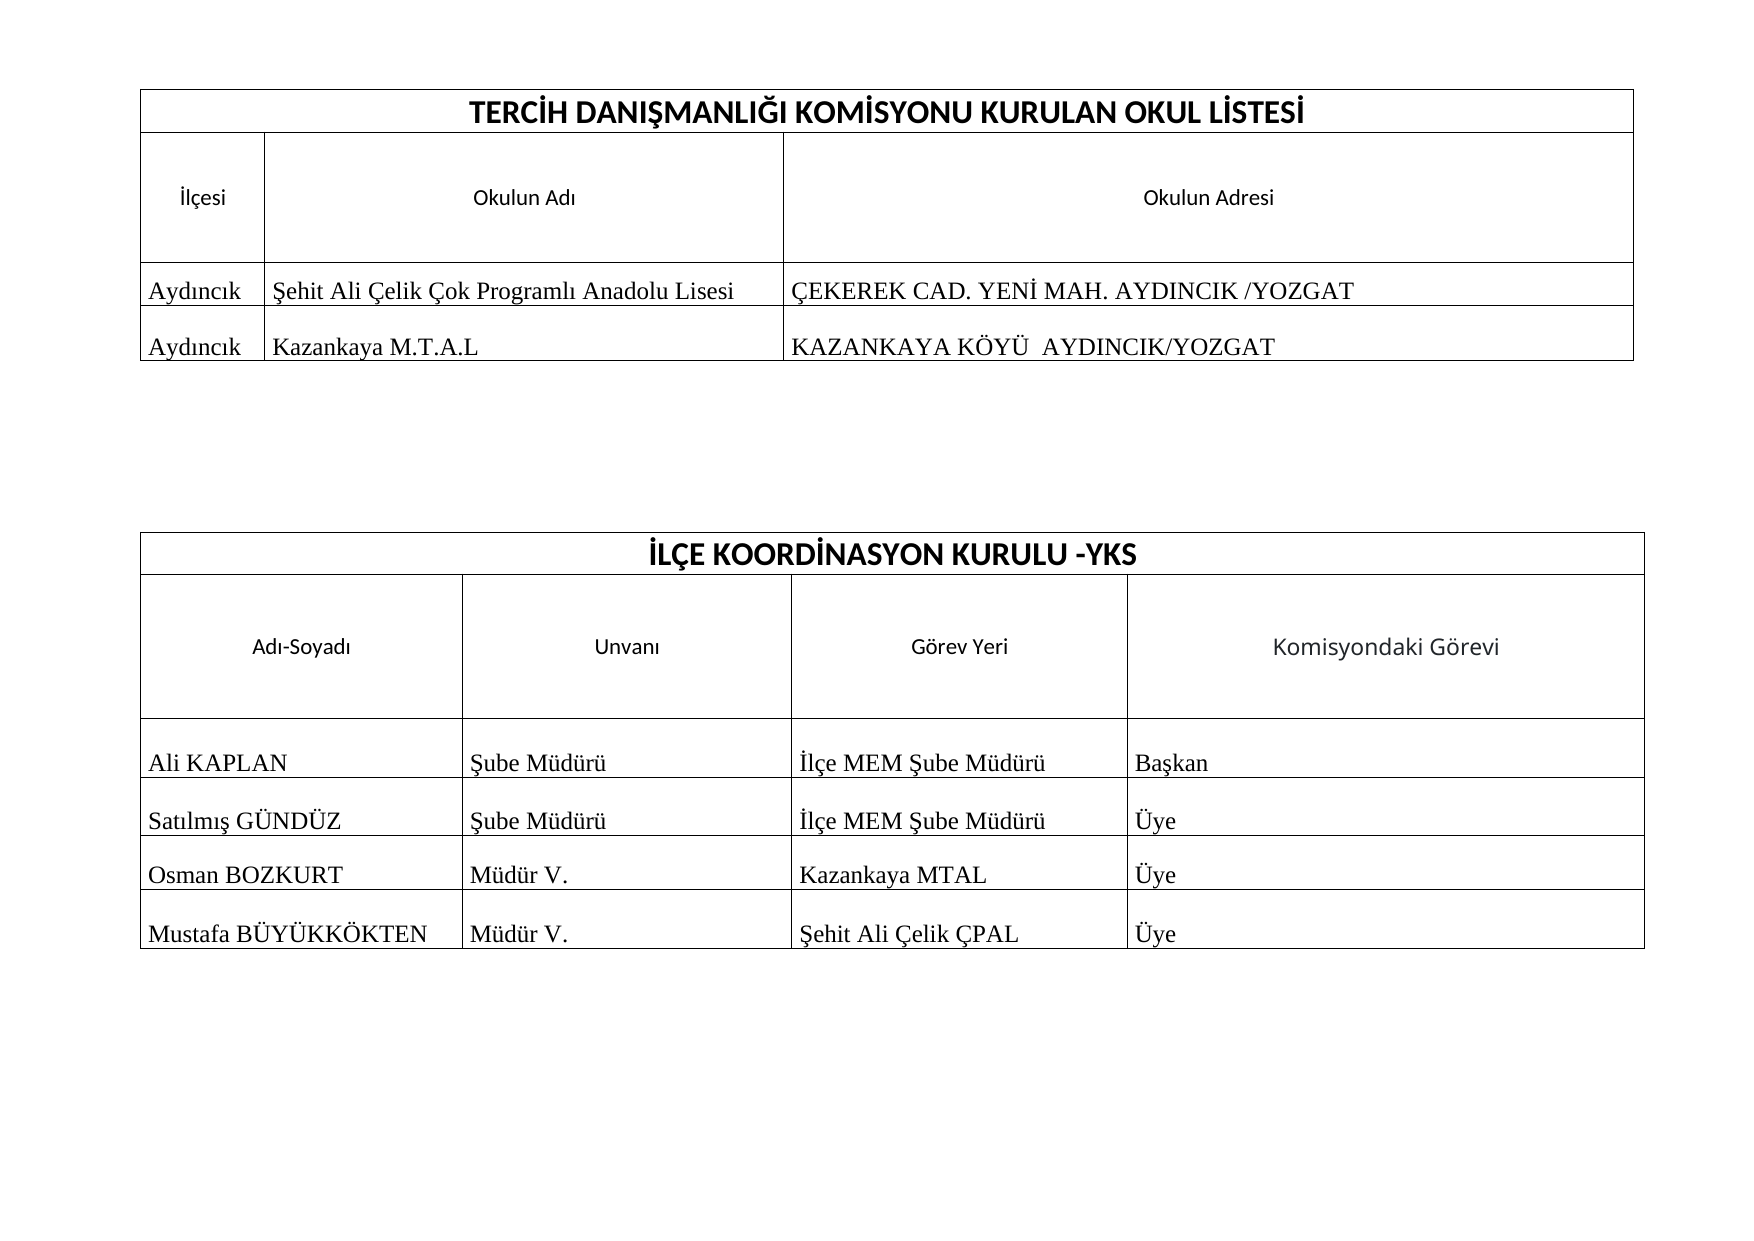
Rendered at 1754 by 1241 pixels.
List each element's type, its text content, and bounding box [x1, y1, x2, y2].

table_cell Unvanı [463, 575, 791, 718]
table_cell Ali KAPLAN [141, 719, 462, 777]
table_cell İlçe MEM Şube Müdürü [792, 778, 1127, 835]
table_cell Kazankaya MTAL [792, 836, 1127, 889]
table_cell İlçesi [141, 133, 264, 262]
table_header TERCİH DANIŞMANLIĞI KOMİSYONU KURULAN OKUL LİSTESİ [141, 90, 1633, 132]
table_cell Müdür V. [463, 890, 791, 948]
table_cell Şehit Ali Çelik ÇPAL [792, 890, 1127, 948]
table_cell Müdür V. [463, 836, 791, 889]
table_cell Kazankaya M.T.A.L [265, 306, 783, 360]
table_cell Okulun Adı [265, 133, 783, 262]
table_cell Üye [1128, 890, 1644, 948]
table_cell Mustafa BÜYÜKKÖKTEN [141, 890, 462, 948]
table_cell Satılmış GÜNDÜZ [141, 778, 462, 835]
table_cell Başkan [1128, 719, 1644, 777]
table_cell Üye [1128, 778, 1644, 835]
table_cell Komisyondaki Görevi [1128, 575, 1644, 718]
table_cell Şube Müdürü [463, 719, 791, 777]
table_cell ÇEKEREK CAD. YENİ MAH. AYDINCIK /YOZGAT [784, 263, 1633, 305]
table_cell KAZANKAYA KÖYÜ AYDINCIK/YOZGAT [784, 306, 1633, 360]
table_header İLÇE KOORDİNASYON KURULU -YKS [141, 533, 1644, 573]
table_cell Adı-Soyadı [141, 575, 462, 718]
table_cell Osman BOZKURT [141, 836, 462, 889]
table_cell Aydıncık [141, 263, 264, 305]
table_cell Şehit Ali Çelik Çok Programlı Anadolu Lisesi [265, 263, 783, 305]
table_cell Üye [1128, 836, 1644, 889]
table_cell İlçe MEM Şube Müdürü [792, 719, 1127, 777]
table_cell Okulun Adresi [784, 133, 1633, 262]
table_cell Görev Yeri [792, 575, 1127, 718]
table_cell Aydıncık [141, 306, 264, 360]
table_cell Şube Müdürü [463, 778, 791, 835]
